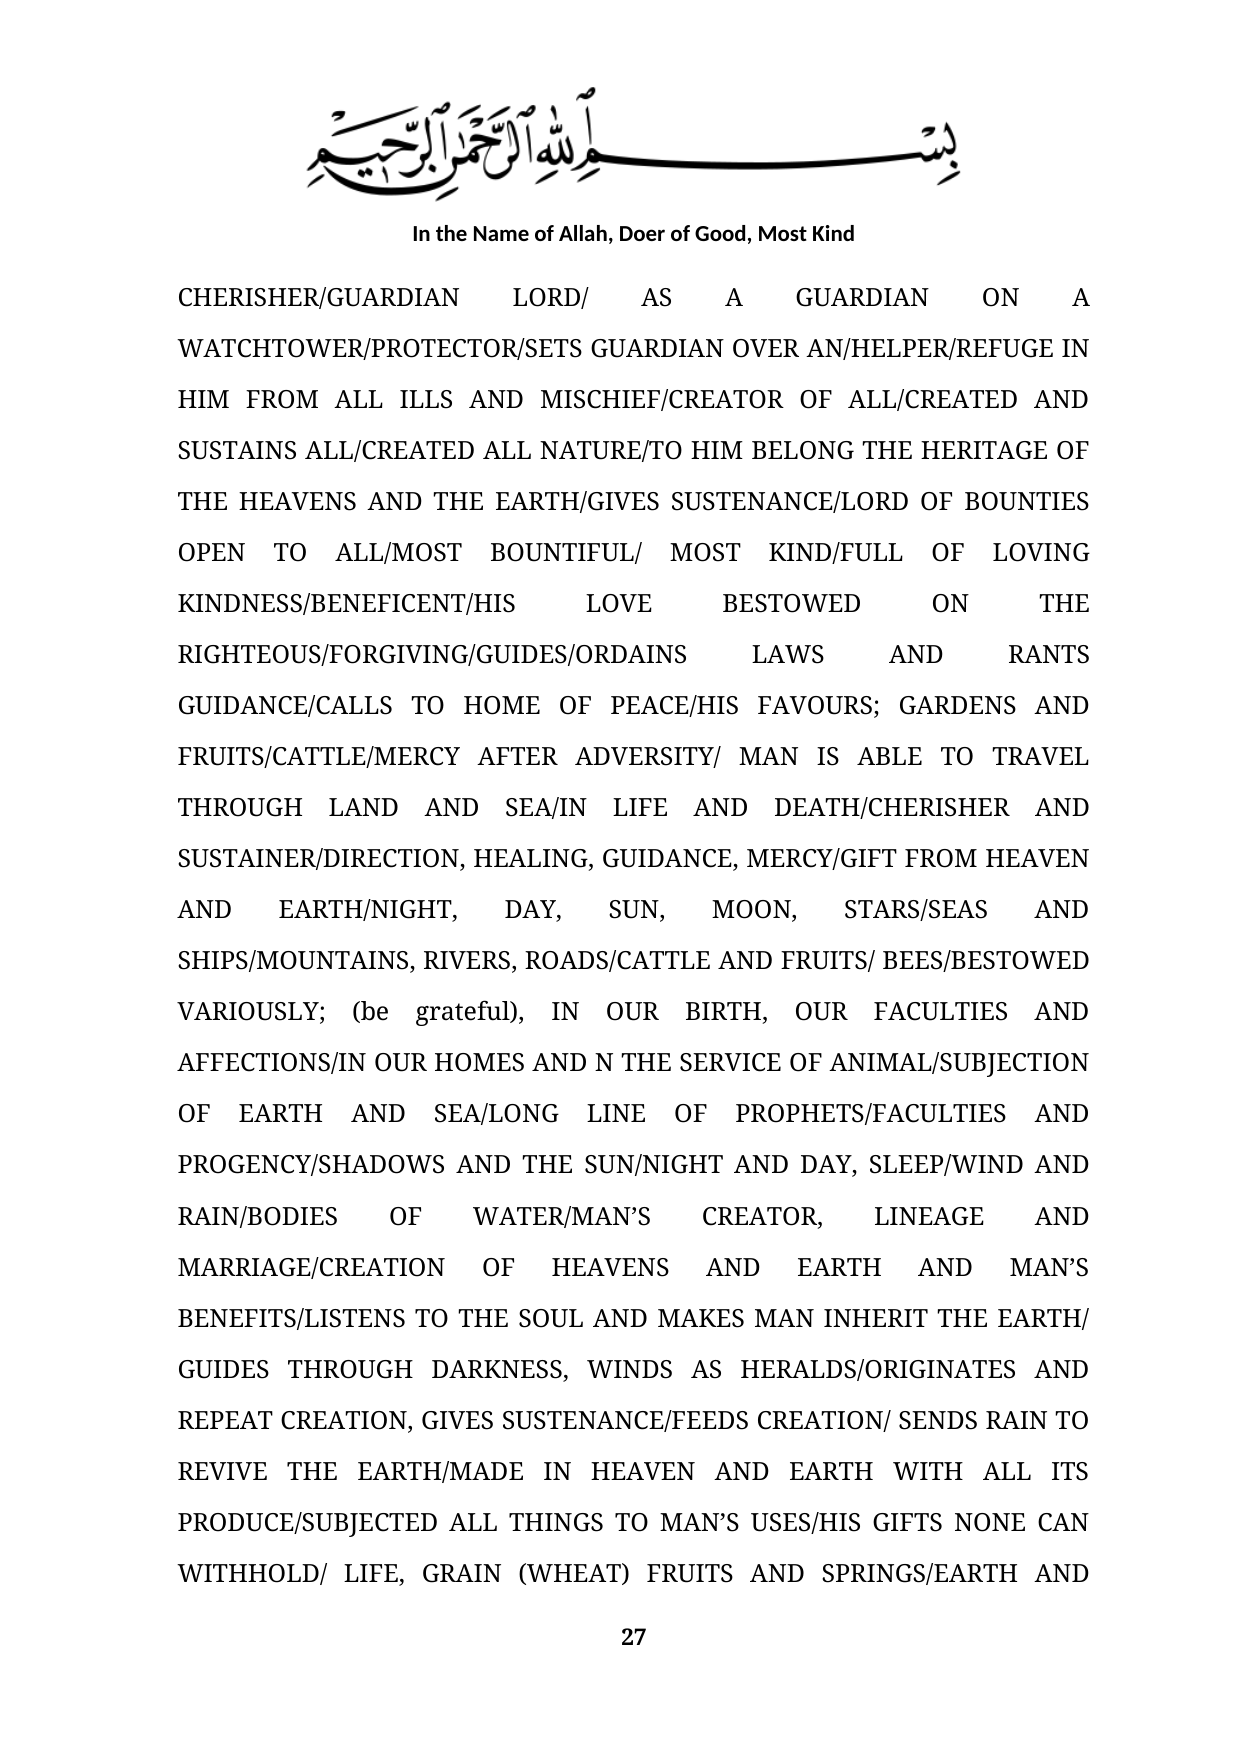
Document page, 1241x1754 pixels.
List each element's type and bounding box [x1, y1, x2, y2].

text [177, 279, 1090, 1589]
